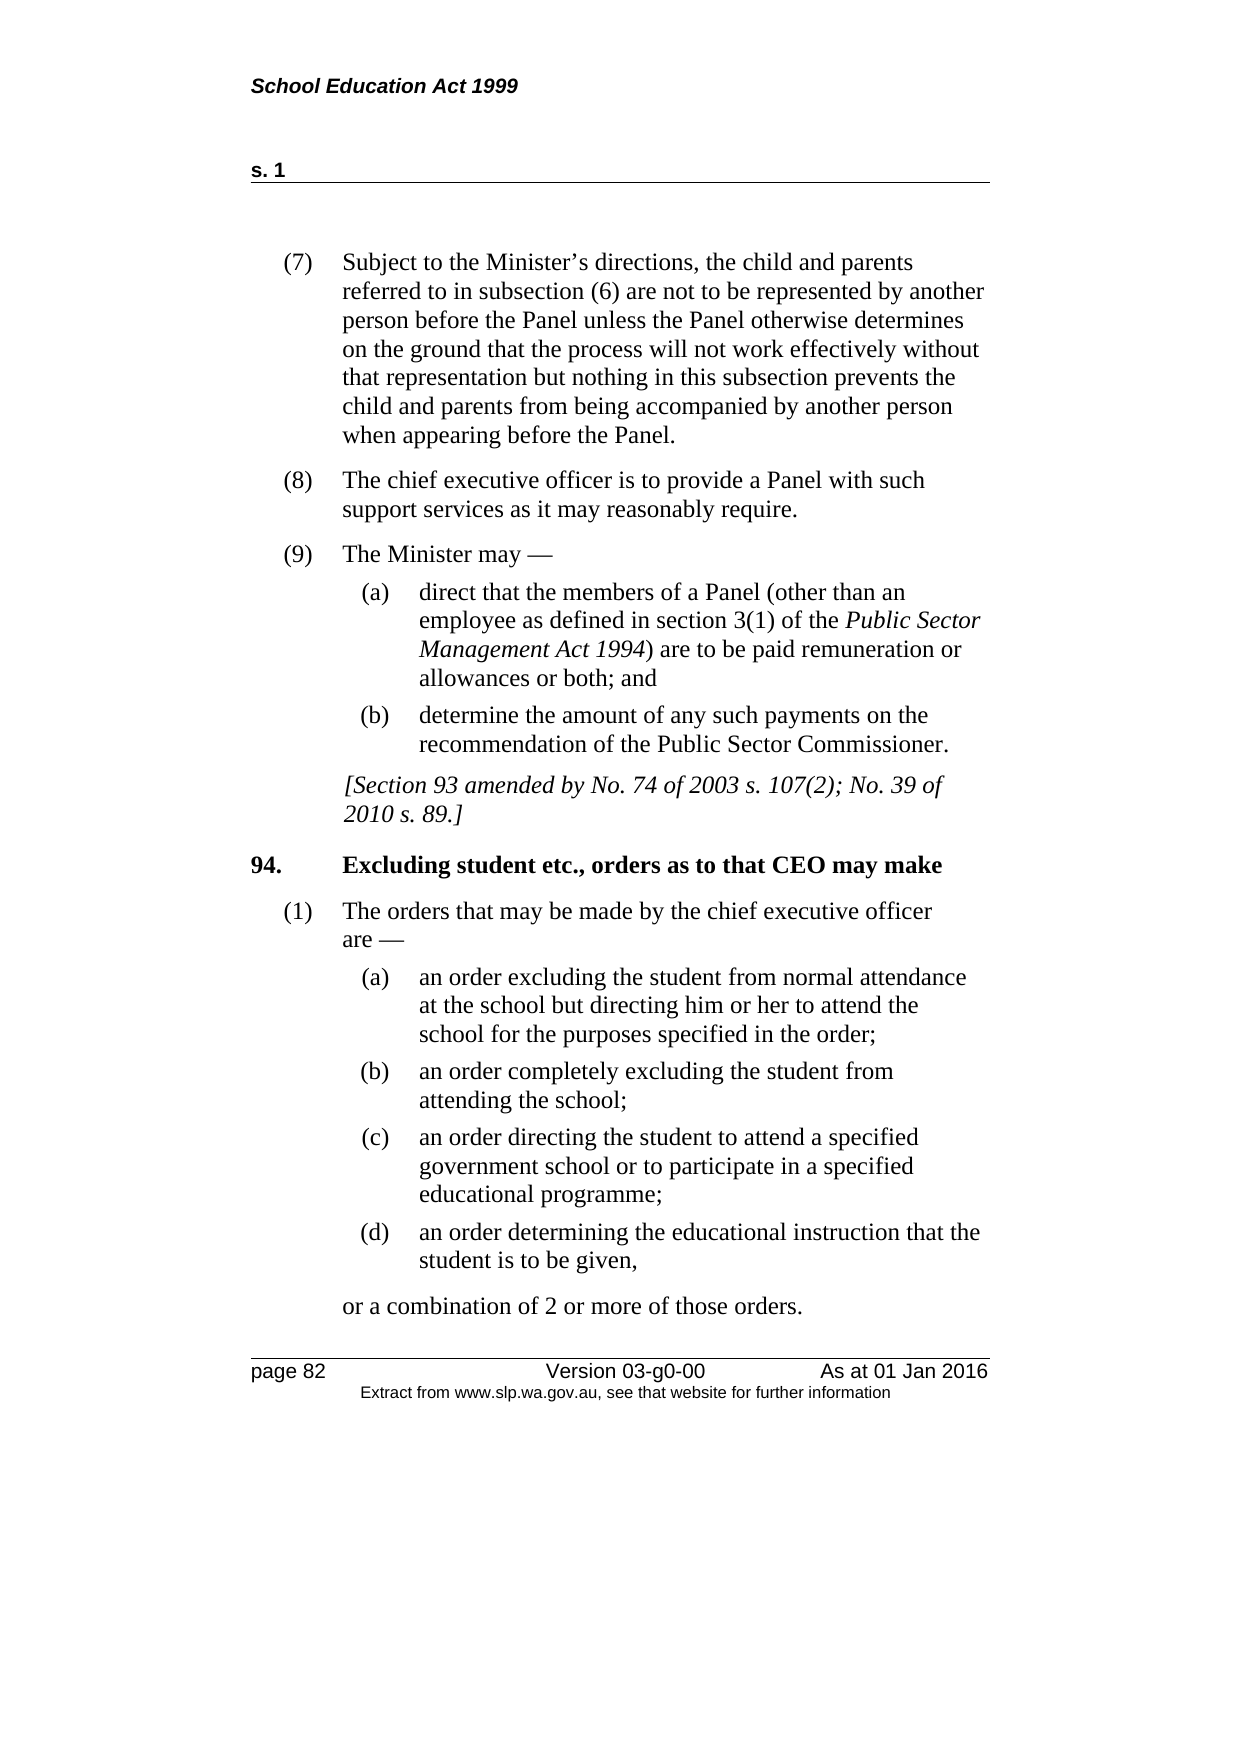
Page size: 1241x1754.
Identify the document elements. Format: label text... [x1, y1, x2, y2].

text (c) an order directing the student to attend a specified government school or to participate in a specified educational programme; [251, 1122, 990, 1208]
text or a combination of 2 or more of those orders. [251, 1291, 990, 1319]
text (b) an order completely excluding the student from attending the school; [251, 1056, 990, 1114]
text (9) The Minister may — [251, 539, 990, 568]
subtitle 94. Excluding student etc., orders as to that CEO may make [251, 850, 990, 879]
text (a) direct that the members of a Panel (other than an employee as defined in section 3(1) of the Public Sector Management Act 1994) are to be paid remuneration or allowances or both; and [251, 577, 990, 692]
text (d) an order determining the educational instruction that the student is to be given, [251, 1217, 990, 1274]
text (8) The chief executive officer is to provide a Panel with such support services as it may reasonably require. [251, 465, 990, 523]
text (b) determine the amount of any such payments on the recommendation of the Public Sector Commissioner. [251, 700, 990, 757]
text [Section 93 amended by No. 74 of 2003 s. 107(2); No. 39 of 2010 s. 89.] [251, 770, 990, 827]
text (1) The orders that may be made by the chief executive officer are — [251, 896, 990, 953]
text (a) an order excluding the student from normal attendance at the school but directing him or her to attend the school for the purposes specified in the order; [251, 962, 990, 1048]
text (7) Subject to the Minister’s directions, the child and parents referred to in subsection (6) are not to be represented by another person before the Panel unless the Panel otherwise determines on the ground that the process will not work effectively without that representation but nothing in this subsection prevents the child and parents from being accompanied by another person when appearing before the Panel. [251, 247, 990, 449]
